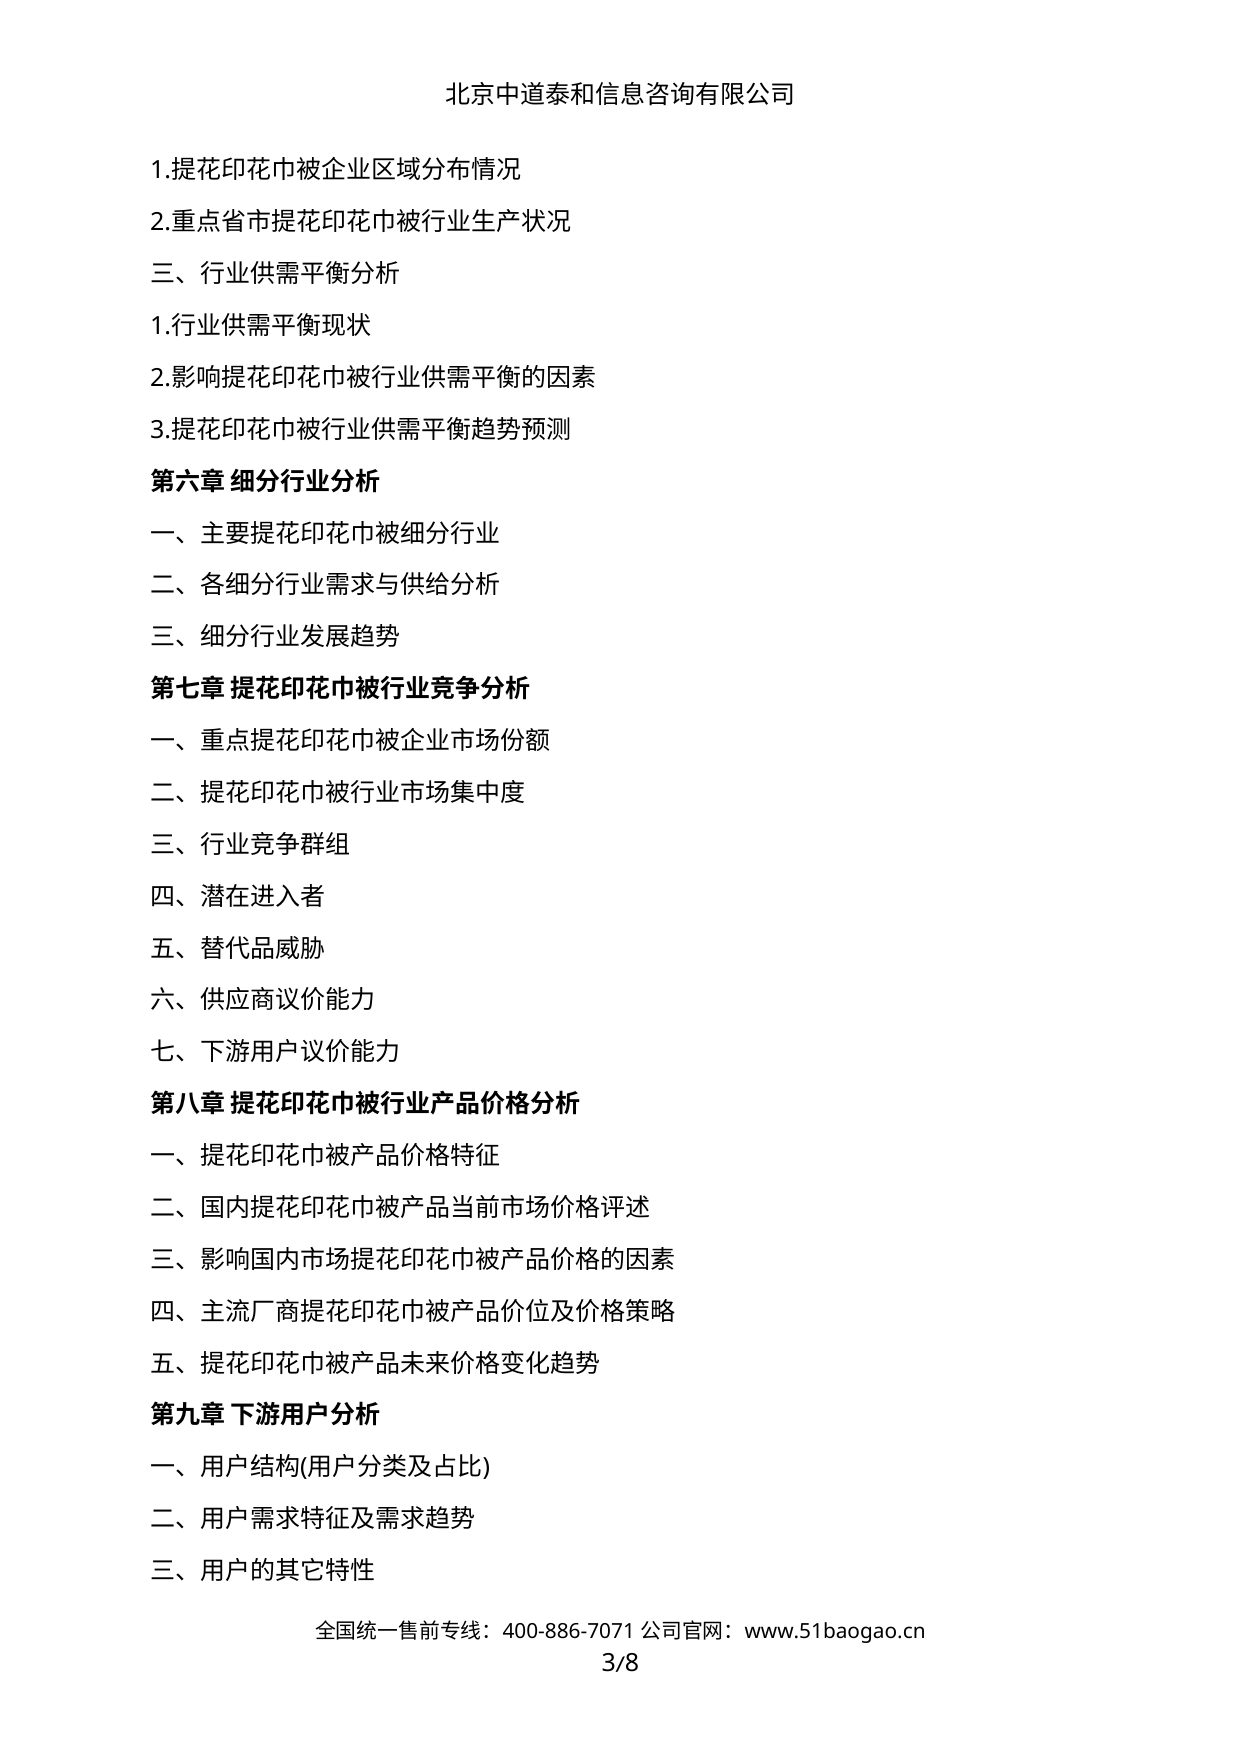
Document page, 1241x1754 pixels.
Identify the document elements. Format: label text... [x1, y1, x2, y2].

text 一、提花印花巾被产品价格特征 [150, 1136, 1090, 1172]
text 四、主流厂商提花印花巾被产品价位及价格策略 [150, 1291, 1090, 1327]
text 一、用户结构(用户分类及占比) [150, 1447, 1090, 1483]
text 五、替代品威胁 [150, 928, 1090, 964]
text 三、行业竞争群组 [150, 824, 1090, 861]
text 1.提花印花巾被企业区域分布情况 [150, 150, 1090, 186]
text 第八章 提花印花巾被行业产品价格分析 [150, 1084, 1090, 1120]
text 一、重点提花印花巾被企业市场份额 [150, 721, 1090, 757]
text 3.提花印花巾被行业供需平衡趋势预测 [150, 409, 1090, 446]
text 第七章 提花印花巾被行业竞争分析 [150, 669, 1090, 705]
text 1.行业供需平衡现状 [150, 306, 1090, 342]
text 七、下游用户议价能力 [150, 1032, 1090, 1068]
text 二、提花印花巾被行业市场集中度 [150, 772, 1090, 809]
text 二、用户需求特征及需求趋势 [150, 1499, 1090, 1535]
text 2.影响提花印花巾被行业供需平衡的因素 [150, 357, 1090, 394]
text 三、行业供需平衡分析 [150, 254, 1090, 290]
text 一、主要提花印花巾被细分行业 [150, 513, 1090, 549]
text 2.重点省市提花印花巾被行业生产状况 [150, 202, 1090, 238]
text 五、提花印花巾被产品未来价格变化趋势 [150, 1343, 1090, 1379]
text 二、国内提花印花巾被产品当前市场价格评述 [150, 1187, 1090, 1224]
text 三、细分行业发展趋势 [150, 617, 1090, 653]
text 四、潜在进入者 [150, 876, 1090, 912]
text 六、供应商议价能力 [150, 980, 1090, 1016]
text 三、用户的其它特性 [150, 1551, 1090, 1587]
text 第六章 细分行业分析 [150, 461, 1090, 497]
text 二、各细分行业需求与供给分析 [150, 565, 1090, 601]
text 三、影响国内市场提花印花巾被产品价格的因素 [150, 1239, 1090, 1276]
text 第九章 下游用户分析 [150, 1395, 1090, 1431]
